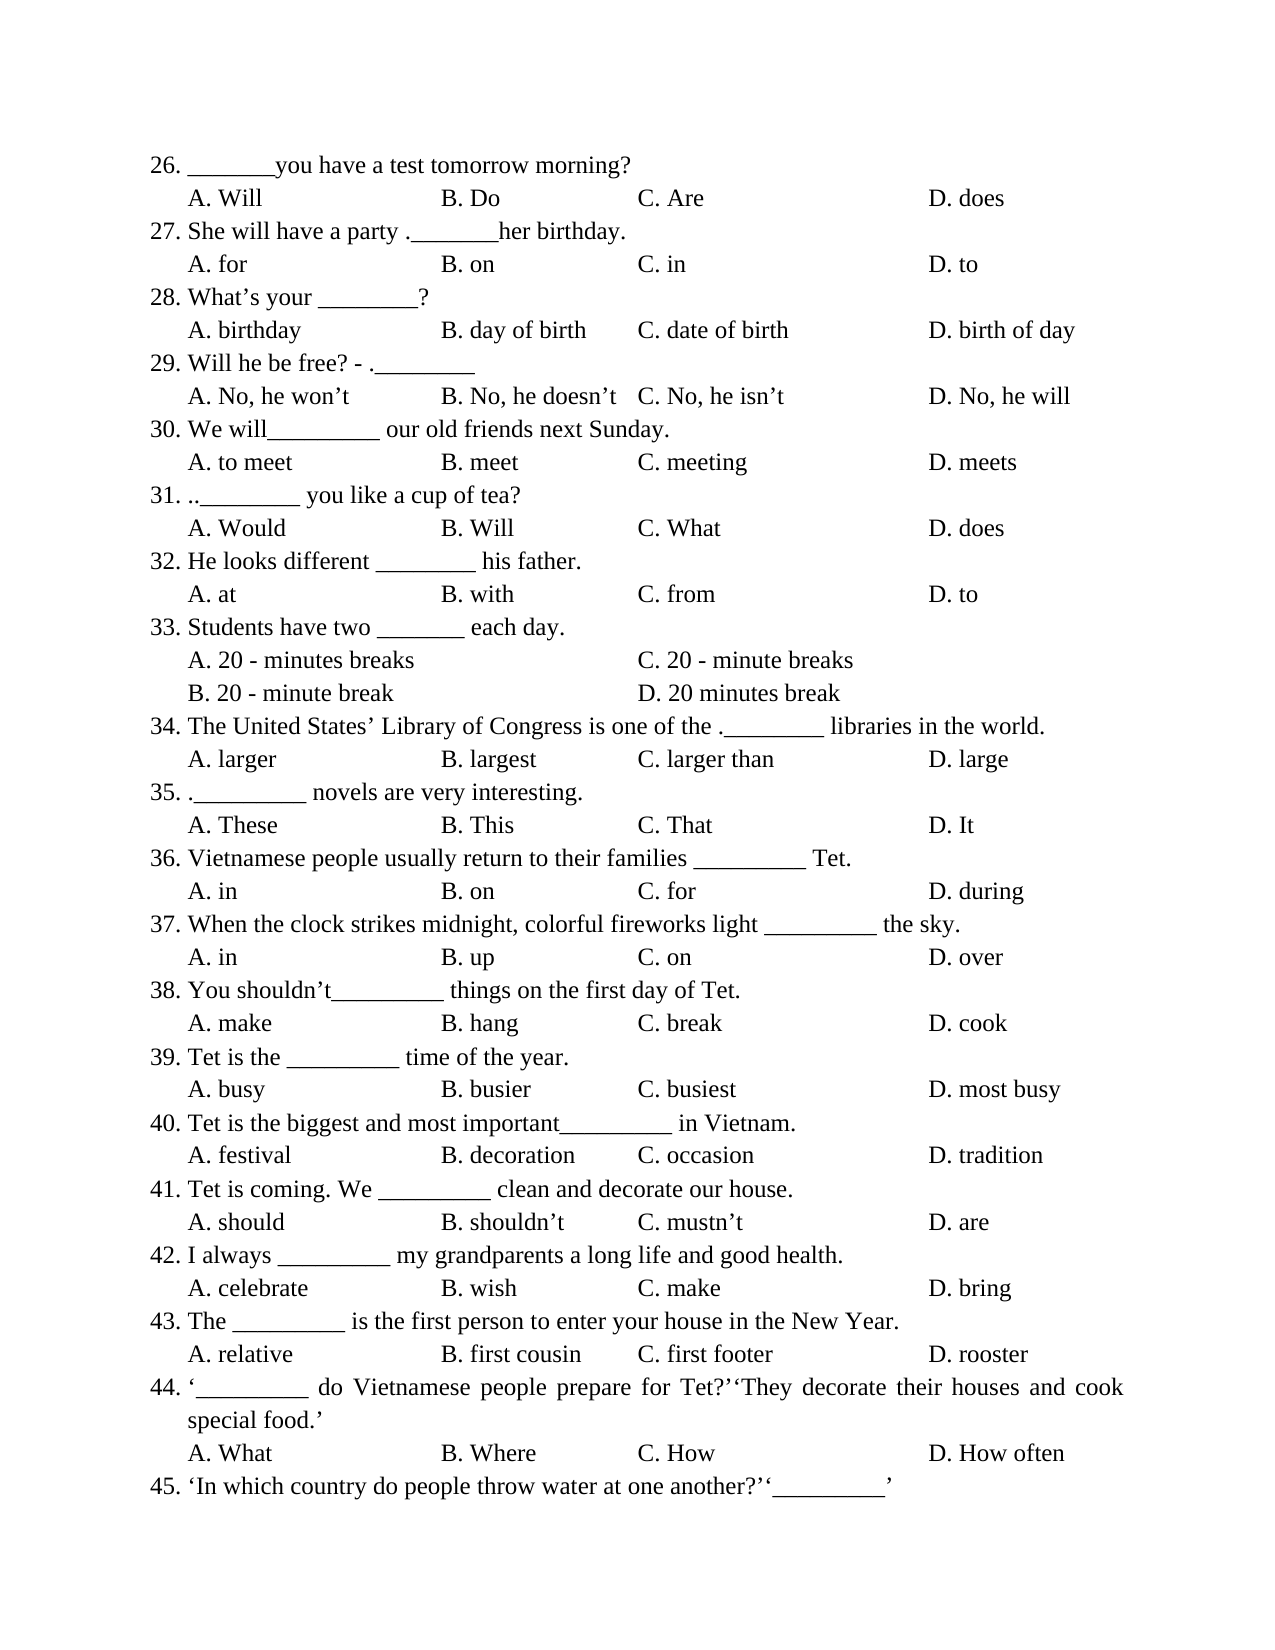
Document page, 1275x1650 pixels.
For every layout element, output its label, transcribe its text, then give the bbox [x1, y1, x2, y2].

text 36. Vietnamese people usually return to their families _________ Tet. [150, 843, 1125, 872]
text A. These B. This C. That D. It [150, 810, 1125, 839]
text A. busy B. busier C. busiest D. most busy [150, 1074, 1125, 1103]
text 40. Tet is the biggest and most important_________ in Vietnam. [150, 1108, 1125, 1136]
text 33. Students have two _______ each day. [150, 612, 1125, 641]
text 45. ‘In which country do people throw water at one another?’‘_________’ [150, 1471, 1125, 1499]
text A. for B. on C. in D. to [150, 249, 1125, 278]
text 41. Tet is coming. We _________ clean and decorate our house. [150, 1174, 1125, 1202]
text B. 20 - minute break D. 20 minutes break [150, 678, 1125, 707]
text 35. ._________ novels are very interesting. [150, 777, 1125, 806]
text A. celebrate B. wish C. make D. bring [150, 1273, 1125, 1301]
text 43. The _________ is the first person to enter your house in the New Year. [150, 1306, 1125, 1334]
text 30. We will_________ our old friends next Sunday. [150, 414, 1125, 443]
text A. Would B. Will C. What D. does [150, 513, 1125, 542]
text 42. I always _________ my grandparents a long life and good health. [150, 1240, 1125, 1268]
text A. in B. on C. for D. during [150, 876, 1125, 905]
text A. make B. hang C. break D. cook [150, 1008, 1125, 1037]
text 39. Tet is the _________ time of the year. [150, 1042, 1125, 1070]
text 32. He looks different ________ his father. [150, 546, 1125, 575]
text A. larger B. largest C. larger than D. large [150, 744, 1125, 773]
text 27. She will have a party ._______her birthday. [150, 216, 1125, 245]
text A. 20 - minutes breaks C. 20 - minute breaks [150, 645, 1125, 674]
text A. in B. up C. on D. over [150, 942, 1125, 971]
text 34. The United States’ Library of Congress is one of the .________ libraries in the world. [150, 711, 1125, 740]
text A. to meet B. meet C. meeting D. meets [150, 447, 1125, 476]
text A. at B. with C. from D. to [150, 579, 1125, 608]
text A. relative B. first cousin C. first footer D. rooster [150, 1339, 1125, 1367]
text 38. You shouldn’t_________ things on the first day of Tet. [150, 976, 1125, 1004]
text A. birthday B. day of birth C. date of birth D. birth of day [150, 315, 1125, 344]
text A. should B. shouldn’t C. mustn’t D. are [150, 1207, 1125, 1235]
text A. festival B. decoration C. occasion D. tradition [150, 1141, 1125, 1169]
text 29. Will he be free? - .________ [150, 348, 1125, 377]
text 26. _______you have a test tomorrow morning? [150, 150, 1125, 179]
text 37. When the clock strikes midnight, colorful fireworks light _________ the sky. [150, 909, 1125, 938]
text 31. ..________ you like a cup of tea? [150, 480, 1125, 509]
text A. Will B. Do C. Are D. does [150, 183, 1125, 212]
text 28. What’s your ________? [150, 282, 1125, 311]
text A. What B. Where C. How D. How often [150, 1438, 1125, 1467]
text 44. ‘_________ do Vietnamese people prepare for Tet?’‘They decorate their houses and cook special food.’ [150, 1372, 1125, 1433]
text A. No, he won’t B. No, he doesn’t C. No, he isn’t D. No, he will [150, 381, 1125, 410]
